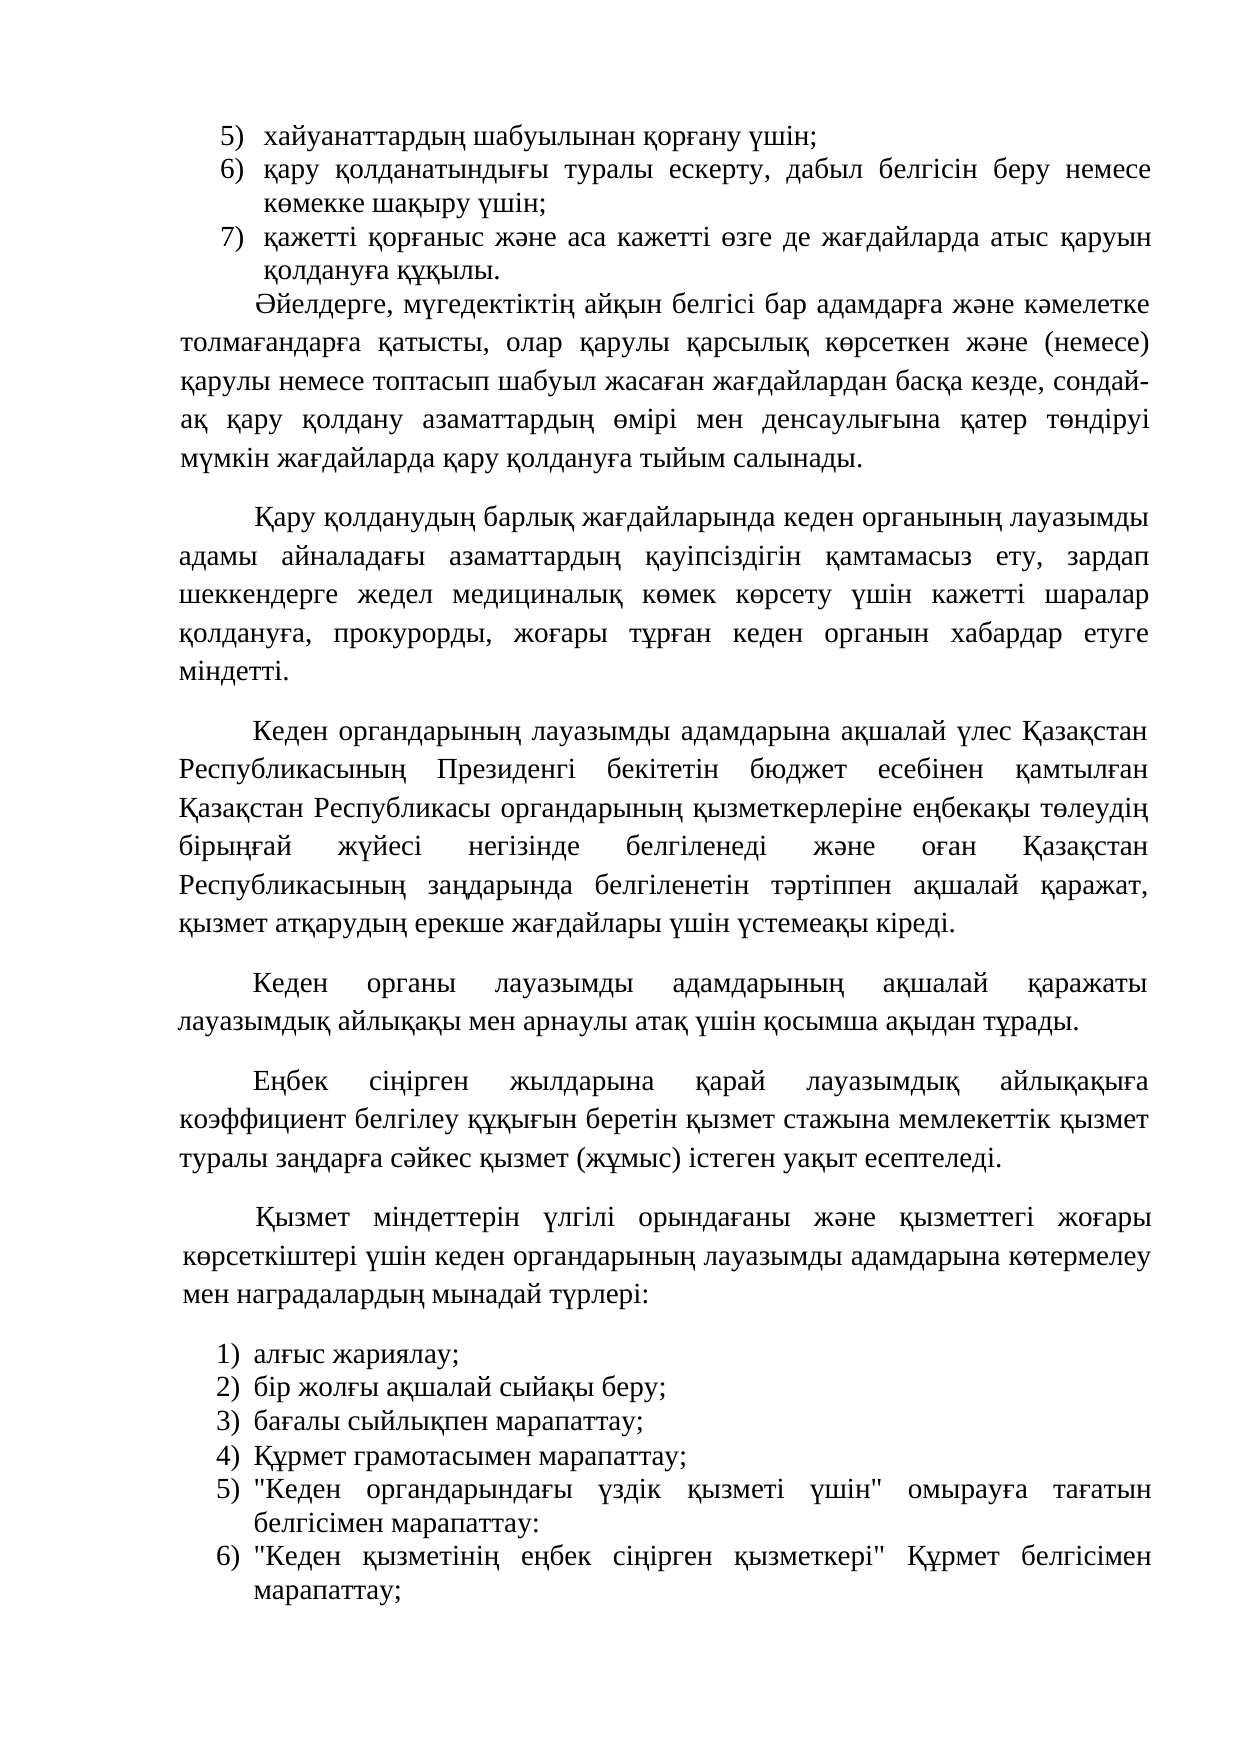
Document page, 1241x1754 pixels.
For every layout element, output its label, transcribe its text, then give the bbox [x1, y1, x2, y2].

text Қызмет міндеттерін үлгілі орындағаны және қызметтегі жоғары көрсеткіштері үшін кеден органдарының лауазымды адамдарына көтермелеу мен наградалардың мынадай түрлері: [182, 1199, 1152, 1310]
list Құрмет грамотасымен марапаттау; [216, 1438, 1152, 1471]
list бір жолғы ақшалай сыйақы беру; [216, 1369, 1152, 1403]
list қажетті қорғаныс және аса кажетті өзге де жағдайларда атыс қаруын қолдануға құқылы. [220, 219, 1152, 286]
list алғыс жариялау; [216, 1336, 1152, 1369]
list қару қолданатындығы туралы ескерту, дабыл белгісін беру немесе көмекке шақыру үшін; [220, 152, 1152, 219]
list "Кеден қызметінің еңбек сіңірген қызметкері" Құрмет белгісімен марапаттау; [216, 1538, 1152, 1606]
text Кеден органдарының лауазымды адамдарына ақшалай үлес Қазақстан Республикасының Президенгі бекітетін бюджет есебінен қамтылған Қазақстан Республикасы органдарының қызметкерлеріне еңбекақы төлеудің бірыңғай жүйесі негізінде белгіленеді және оған Қазақстан Республикасының заңдарында белгіленетін тәртіппен ақшалай қаражат, қызмет атқарудың ерекше жағдайлары үшін үстемеақы кіреді. [178, 713, 1148, 939]
list бағалы сыйлықпен марапаттау; [216, 1403, 1152, 1436]
text Кеден органы лауазымды адамдарының ақшалай қаражаты лауазымдық айлықақы мен арнаулы атақ үшін қосымша ақыдан тұрады. [177, 965, 1147, 1037]
text Әйелдерге, мүгедектіктің айқын белгісі бар адамдарға және кәмелетке толмағандарға қатысты, олар қарулы қарсылық көрсеткен және (немесе) қарулы немесе топтасып шабуыл жасаған жағдайлардан басқа кезде, сондай-ақ қару қолдану азаматтардың өмірі мен денсаулығына қатер төндіруі мүмкін жағдайларда қару қолдануға тыйым салынады. [180, 286, 1150, 473]
list хайуанаттардың шабуылынан қорғану үшін; [220, 118, 1152, 152]
text Еңбек сіңірген жылдарына қарай лауазымдық айлықақыға коэффициент белгілеу құқығын беретін қызмет стажына мемлекеттік қызмет туралы заңдарға сәйкес қызмет (жұмыс) істеген уақыт есептеледі. [179, 1063, 1149, 1173]
text Қару қолданудың барлық жағдайларында кеден органының лауазымды адамы айналадағы азаматтардың қауіпсіздігін қамтамасыз ету, зардап шеккендерге жедел медициналық көмек көрсету үшін кажетті шаралар қолдануға, прокурорды, жоғары тұрған кеден органын хабардар етуге міндетті. [179, 499, 1150, 687]
list "Кеден органдарындағы үздік қызметі үшін" омырауға тағатын белгісімен марапаттау: [216, 1471, 1152, 1538]
